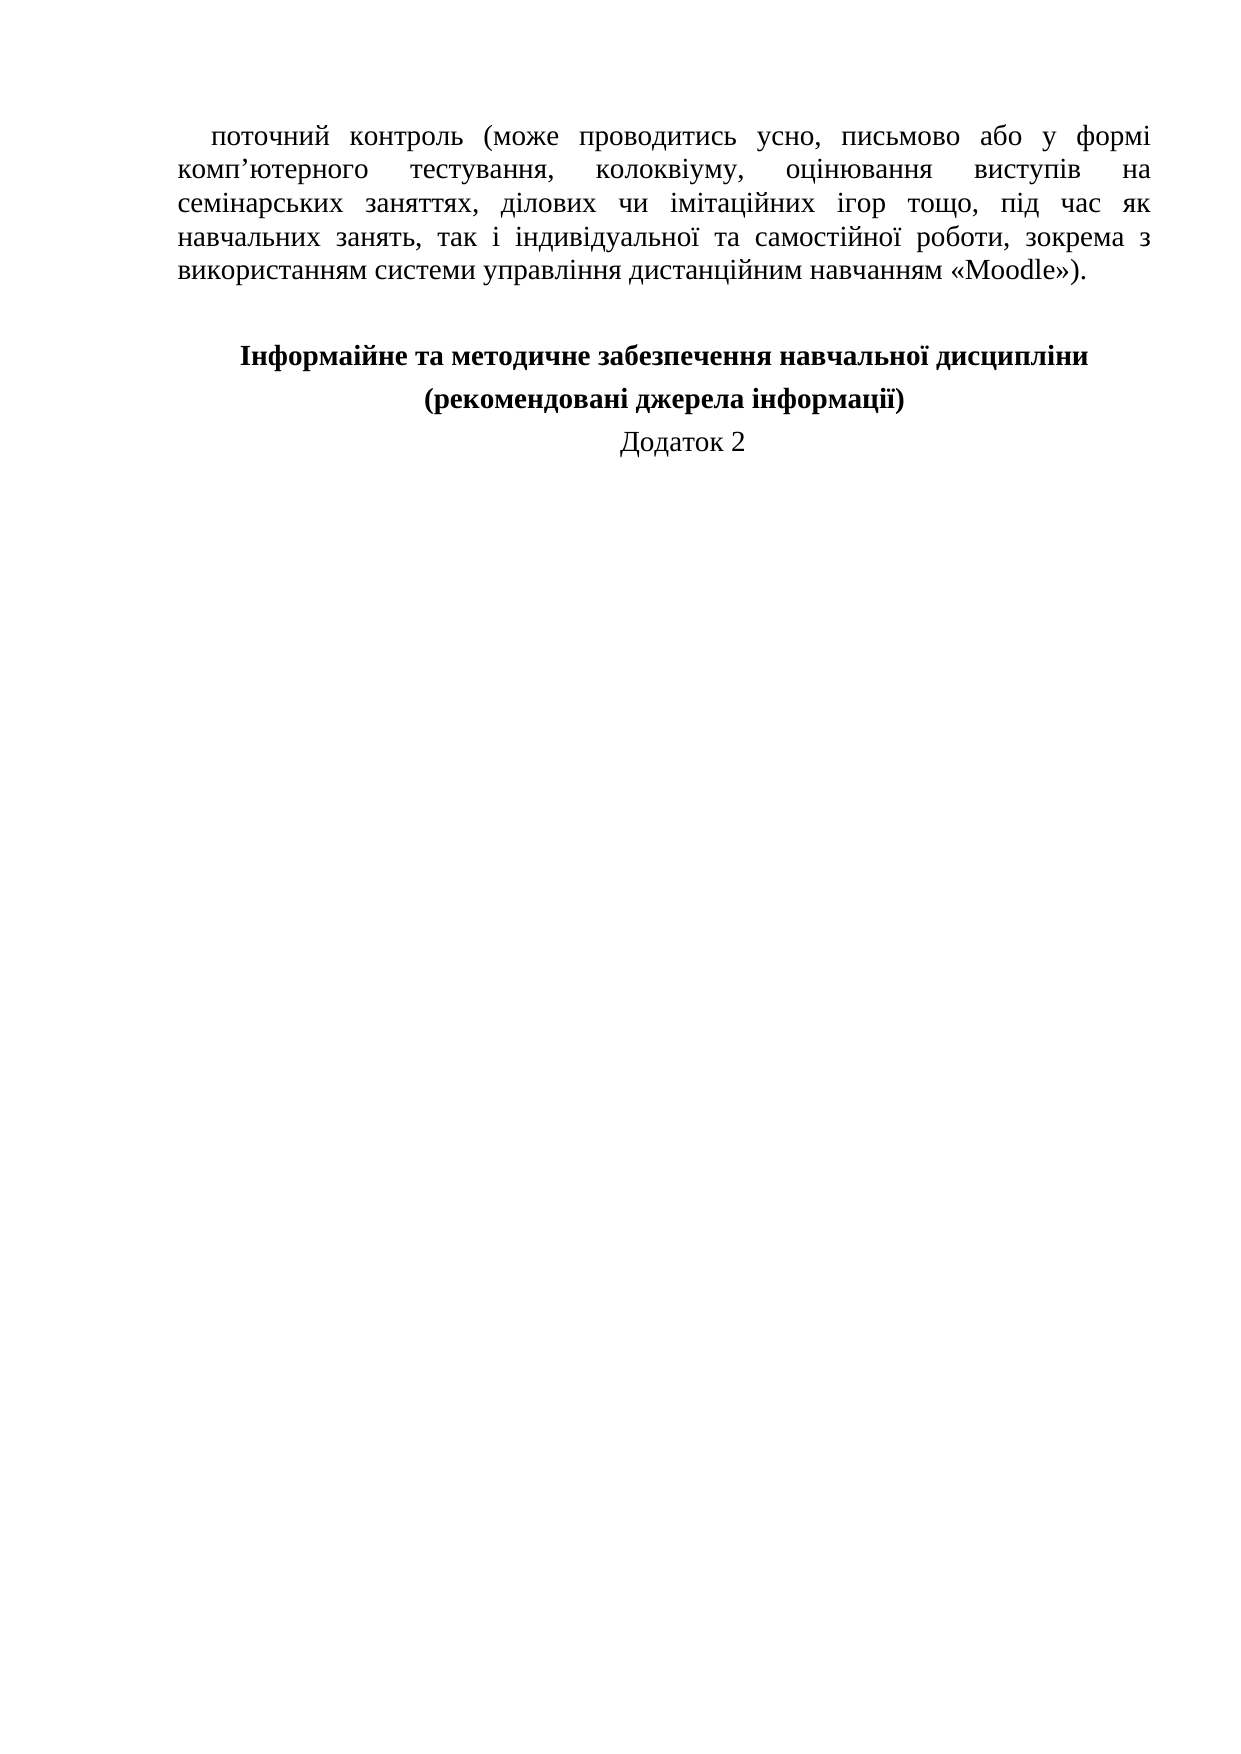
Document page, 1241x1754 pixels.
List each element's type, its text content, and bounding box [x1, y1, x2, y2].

text поточний контроль (може проводитись усно, письмово або у формі комп’ютерного тестування, колоквіуму, оцінювання виступів на семінарських заняттях, ділових чи імітаційних ігор тощо, під час як навчальних занять, так і індивідуальної та самостійної роботи, зокрема з використанням системи управління дистанційним навчанням «Moodle»). [177, 118, 1152, 286]
text Інформаійне та методичне забезпечення навчальної дисципліни [177, 338, 1152, 372]
text (рекомендовані джерела інформації) [177, 381, 1152, 414]
text Додаток 2 [546, 424, 1152, 457]
